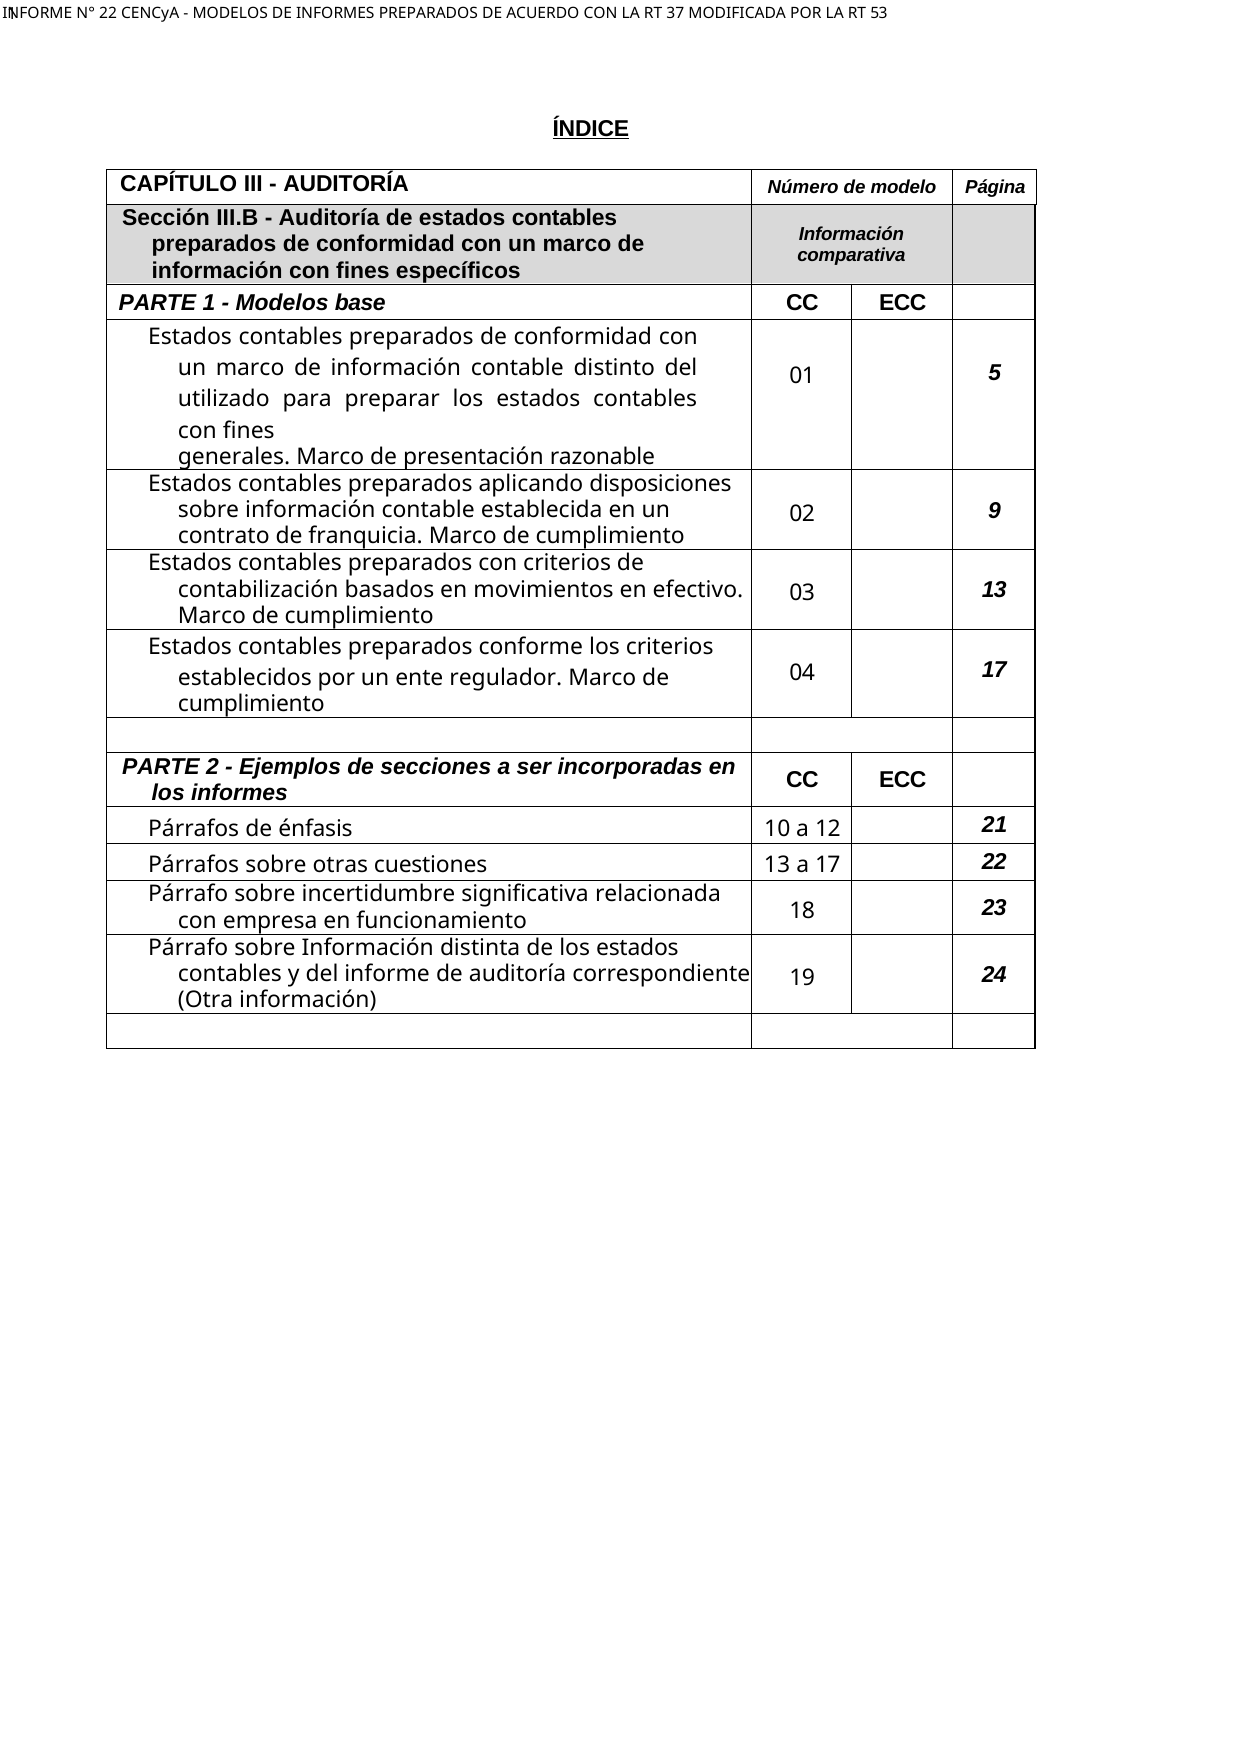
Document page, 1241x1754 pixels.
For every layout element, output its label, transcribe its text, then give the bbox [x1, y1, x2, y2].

table_header Página [953, 170, 1036, 204]
table_cell 02 [752, 470, 851, 549]
table_cell [752, 718, 952, 752]
table_cell 5 [953, 320, 1034, 469]
table_cell Estados contables preparados con criterios de contabilización basados en movimientos en efectivo. Marco de cumplimiento [107, 550, 751, 629]
table_cell [953, 285, 1034, 319]
table_cell [107, 1014, 751, 1048]
table_cell ECC [852, 753, 952, 806]
table_cell [953, 205, 1034, 283]
table_cell [953, 1014, 1034, 1048]
table_cell 01 [752, 320, 851, 469]
table_cell 04 [752, 630, 851, 717]
table_header CAPÍTULO III - AUDITORÍA [107, 170, 751, 204]
table_cell 13 [953, 550, 1034, 629]
table_cell 23 [953, 881, 1034, 933]
table_cell [953, 718, 1034, 752]
table_cell Estados contables preparados aplicando disposiciones sobre información contable establecida en un contrato de franquicia. Marco de cumplimiento [107, 470, 751, 549]
table_cell PARTE 1 - Modelos base [107, 285, 751, 319]
table_cell Estados contables preparados conforme los criterios establecidos por un ente regulador. Marco de cumplimiento [107, 630, 751, 717]
table_cell 17 [953, 630, 1034, 717]
table_cell Sección III.B - Auditoría de estados contables preparados de conformidad con un marco de información con fines específicos [107, 205, 751, 283]
table_cell [752, 1014, 952, 1048]
subtitle ÍNDICE [138, 115, 1043, 142]
table_cell Párrafos de énfasis [107, 807, 751, 843]
table_cell 21 [953, 807, 1034, 843]
table_cell 22 [953, 844, 1034, 879]
table_cell [852, 844, 952, 879]
table_cell CC [752, 753, 851, 806]
table_cell 18 [752, 881, 851, 933]
table_cell 9 [953, 470, 1034, 549]
table_cell [852, 935, 952, 1013]
table_cell [852, 881, 952, 933]
table_cell Párrafo sobre incertidumbre significativa relacionada con empresa en funcionamiento [107, 881, 751, 933]
table_cell Párrafo sobre Información distinta de los estados contables y del informe de auditoría correspondiente (Otra información) [107, 935, 751, 1013]
table_cell 10 a 12 [752, 807, 851, 843]
table_cell 19 [752, 935, 851, 1013]
table_cell ECC [852, 285, 952, 319]
table_header Número de modelo [752, 170, 952, 204]
table_cell CC [752, 285, 851, 319]
table_cell [852, 470, 952, 549]
table_cell 13 a 17 [752, 844, 851, 879]
table_cell 24 [953, 935, 1034, 1013]
table_cell Información comparativa [752, 205, 952, 283]
table_cell Estados contables preparados de conformidad con un marco de información contable distinto del utilizado para preparar los estados contables con fines generales. Marco de presentación razonable [107, 320, 751, 469]
table_cell [953, 753, 1034, 806]
table_cell [852, 807, 952, 843]
table_cell [107, 718, 751, 752]
table_cell [852, 630, 952, 717]
table_cell [852, 550, 952, 629]
table_cell Párrafos sobre otras cuestiones [107, 844, 751, 879]
table_cell PARTE 2 - Ejemplos de secciones a ser incorporadas en los informes [107, 753, 751, 806]
table_cell 03 [752, 550, 851, 629]
table_cell [852, 320, 952, 469]
